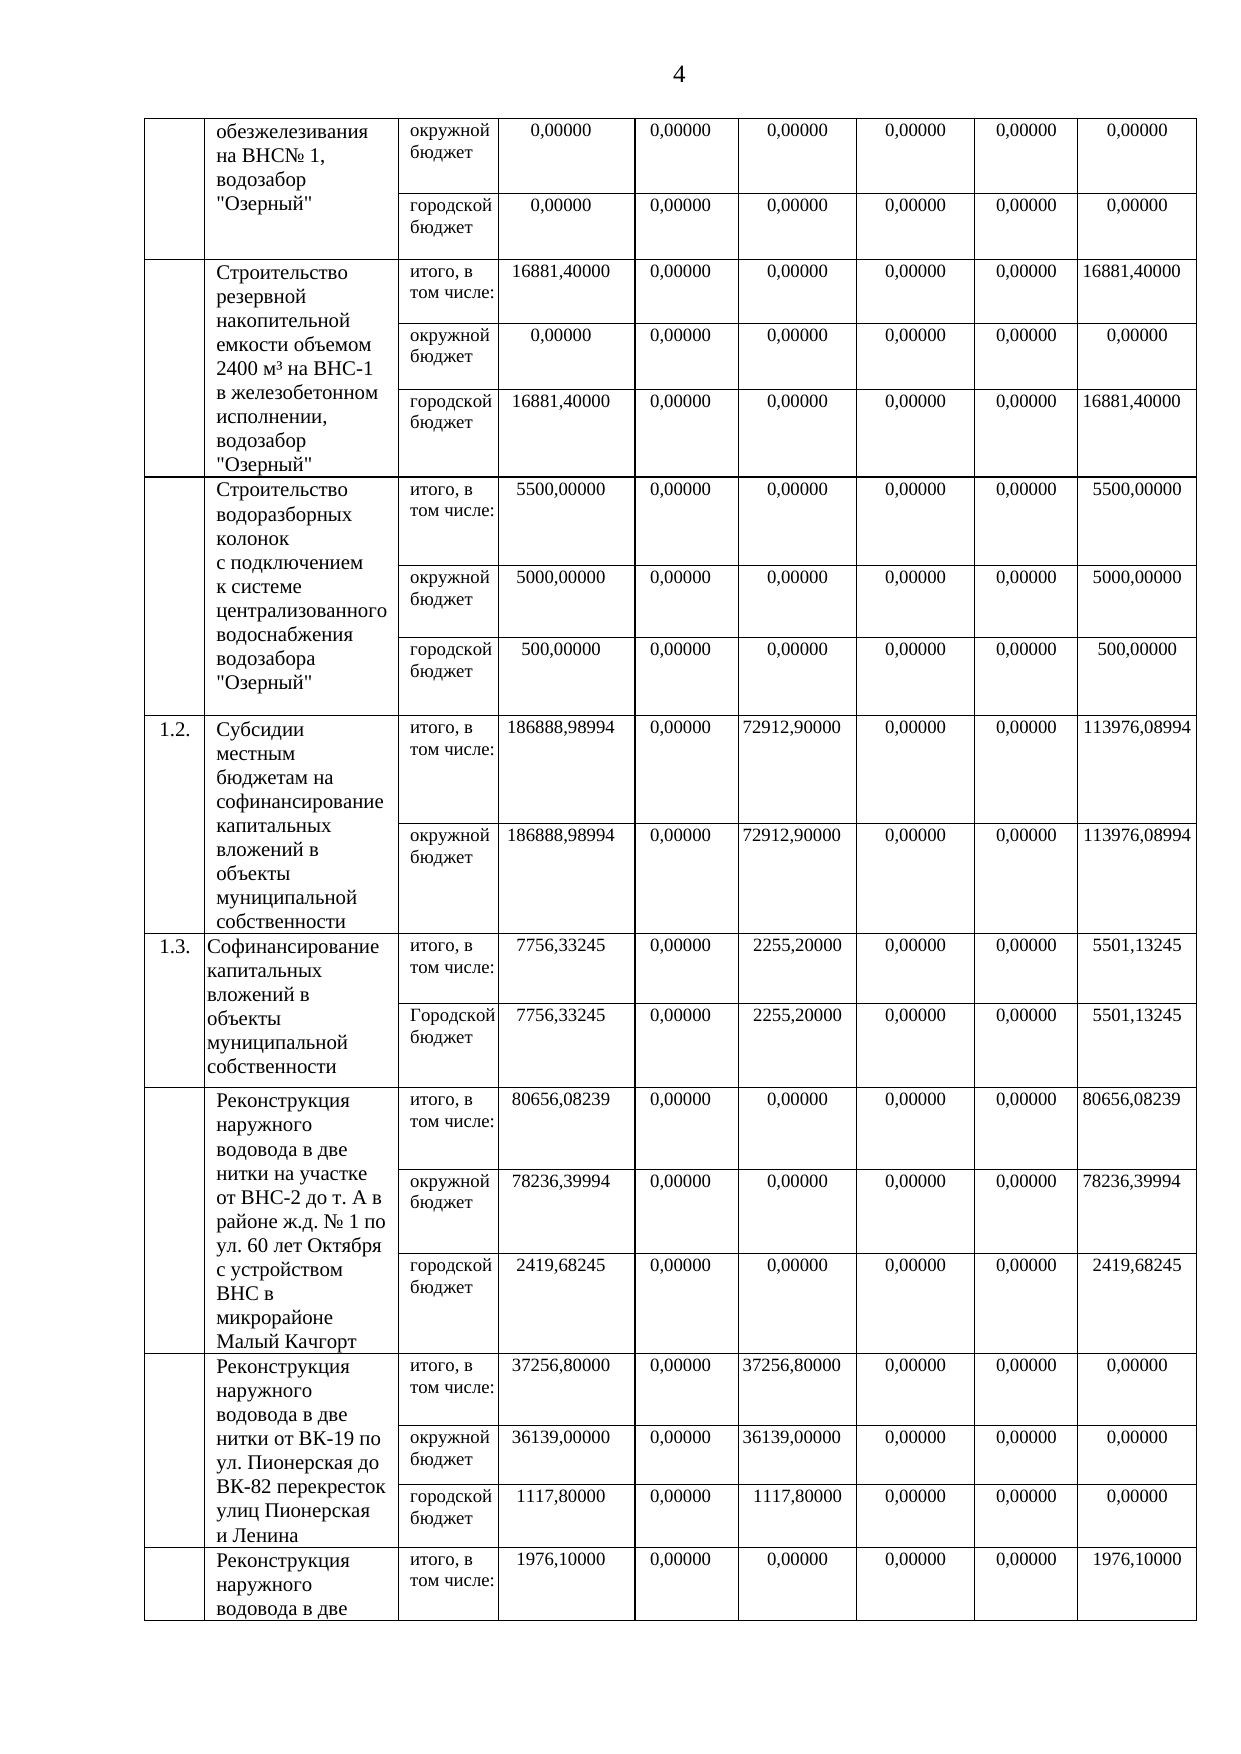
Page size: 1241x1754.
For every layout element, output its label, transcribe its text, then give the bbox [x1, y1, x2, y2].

table_cell 80656,08239 [499, 1088, 634, 1168]
table_cell [145, 119, 204, 259]
table_cell 0,00000 [636, 194, 738, 259]
table_cell 0,00000 [1078, 194, 1196, 259]
table_cell 0,00000 [1078, 1426, 1196, 1484]
table_cell [145, 260, 204, 476]
table_cell 0,00000 [636, 1354, 738, 1425]
table_cell [145, 1354, 204, 1547]
table_cell итого, в том числе: [399, 1548, 498, 1620]
table_cell городской бюджет [399, 390, 498, 476]
table_cell итого, в том числе: [399, 1088, 498, 1168]
table_cell 0,00000 [857, 1426, 974, 1484]
table_cell 0,00000 [1078, 119, 1196, 193]
table_cell 0,00000 [975, 716, 1077, 823]
table_cell Софинансирование капитальных вложений в объекты муниципальной собственности [205, 934, 398, 1087]
table_cell 0,00000 [499, 324, 634, 388]
table_cell 16881,40000 [1078, 260, 1196, 323]
table_cell 0,00000 [636, 1004, 738, 1087]
table_cell 0,00000 [499, 119, 634, 193]
table_cell 2419,68245 [499, 1254, 634, 1353]
table_cell 78236,39994 [1078, 1170, 1196, 1253]
table_cell 72912,90000 [739, 824, 856, 933]
table_cell 0,00000 [857, 390, 974, 476]
table_cell 5000,00000 [1078, 566, 1196, 637]
table_cell 5500,00000 [499, 478, 634, 565]
table_cell 72912,90000 [739, 716, 856, 823]
table_cell городской бюджет [399, 194, 498, 259]
table_cell городской бюджет [399, 1254, 498, 1353]
table_cell 0,00000 [975, 824, 1077, 933]
table_cell 0,00000 [739, 1088, 856, 1168]
table_cell 0,00000 [857, 324, 974, 388]
table_cell 0,00000 [857, 1485, 974, 1547]
table_cell 0,00000 [739, 478, 856, 565]
table_cell 0,00000 [739, 324, 856, 388]
table_cell 0,00000 [636, 934, 738, 1003]
table_cell 0,00000 [1078, 324, 1196, 388]
table_cell 0,00000 [857, 478, 974, 565]
table_cell 186888,98994 [499, 824, 634, 933]
table_cell Субсидии местным бюджетам на софинансирование капитальных вложений в объекты муниципальной собственности [205, 716, 398, 933]
table_cell 80656,08239 [1078, 1088, 1196, 1168]
table_cell 5501,13245 [1078, 934, 1196, 1003]
table_cell 0,00000 [499, 194, 634, 259]
table_cell 0,00000 [636, 824, 738, 933]
table_cell 36139,00000 [739, 1426, 856, 1484]
table_cell 0,00000 [636, 1426, 738, 1484]
table_cell 0,00000 [636, 390, 738, 476]
table_cell 0,00000 [636, 1548, 738, 1620]
table_cell 0,00000 [857, 119, 974, 193]
table_cell 0,00000 [857, 1004, 974, 1087]
table_cell итого, в том числе: [399, 716, 498, 823]
table_cell 113976,08994 [1078, 824, 1196, 933]
table_cell 0,00000 [975, 566, 1077, 637]
table_cell 0,00000 [857, 1354, 974, 1425]
table_cell 0,00000 [739, 1254, 856, 1353]
table_cell окружной бюджет [399, 1426, 498, 1484]
table_cell Реконструкция наружного водовода в две нитки на участке от ВНС-2 до т. А в районе ж.д. № 1 по ул. 60 лет Октября с устройством ВНС в микрорайоне Малый Качгорт [205, 1088, 398, 1353]
table_cell 0,00000 [739, 194, 856, 259]
table_cell 0,00000 [857, 934, 974, 1003]
table_cell 5000,00000 [499, 566, 634, 637]
table_cell 0,00000 [975, 1485, 1077, 1547]
table_cell 0,00000 [739, 260, 856, 323]
table_cell 0,00000 [636, 260, 738, 323]
table_cell 0,00000 [636, 1088, 738, 1168]
table_cell 0,00000 [975, 194, 1077, 259]
table_cell 0,00000 [739, 638, 856, 715]
table_cell 37256,80000 [499, 1354, 634, 1425]
table_cell 1117,80000 [739, 1485, 856, 1547]
table_cell 186888,98994 [499, 716, 634, 823]
table_cell [145, 1548, 204, 1620]
table_cell 2255,20000 [739, 934, 856, 1003]
table_cell 5500,00000 [1078, 478, 1196, 565]
table_cell 0,00000 [1078, 1485, 1196, 1547]
table_cell окружной бюджет [399, 1170, 498, 1253]
table_cell 0,00000 [975, 1354, 1077, 1425]
table_cell 2419,68245 [1078, 1254, 1196, 1353]
table_cell 0,00000 [857, 638, 974, 715]
table_cell 7756,33245 [499, 934, 634, 1003]
table_cell 0,00000 [636, 1485, 738, 1547]
table_cell 0,00000 [739, 1548, 856, 1620]
table_cell 37256,80000 [739, 1354, 856, 1425]
table_cell Строительство резервной накопительной емкости объемом 2400 м³ на ВНС-1 в железобетонном исполнении, водозабор "Озерный" [205, 260, 398, 476]
table_cell итого, в том числе: [399, 1354, 498, 1425]
table_cell 0,00000 [636, 478, 738, 565]
table_cell 0,00000 [857, 1170, 974, 1253]
table_cell 0,00000 [975, 1170, 1077, 1253]
table_cell 36139,00000 [499, 1426, 634, 1484]
table_cell 500,00000 [1078, 638, 1196, 715]
table_cell 16881,40000 [1078, 390, 1196, 476]
table_cell 0,00000 [975, 638, 1077, 715]
table_cell 500,00000 [499, 638, 634, 715]
table_cell 1.2. [145, 716, 204, 933]
table_cell 0,00000 [975, 934, 1077, 1003]
table_cell [145, 478, 204, 715]
table_cell 0,00000 [975, 119, 1077, 193]
table_cell итого, в том числе: [399, 260, 498, 323]
table_cell 16881,40000 [499, 260, 634, 323]
table_cell окружной бюджет [399, 119, 498, 193]
table_cell городской бюджет [399, 638, 498, 715]
table_cell окружной бюджет [399, 824, 498, 933]
table_cell 0,00000 [857, 566, 974, 637]
table_cell окружной бюджет [399, 324, 498, 388]
table_cell 0,00000 [975, 478, 1077, 565]
table_cell 0,00000 [857, 716, 974, 823]
table_cell 0,00000 [975, 1254, 1077, 1353]
table_cell 78236,39994 [499, 1170, 634, 1253]
table_cell 0,00000 [636, 638, 738, 715]
table_cell 0,00000 [636, 1170, 738, 1253]
table_cell 1117,80000 [499, 1485, 634, 1547]
table_cell [145, 1088, 204, 1353]
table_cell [205, 1548, 398, 1620]
table_cell 0,00000 [636, 716, 738, 823]
table_cell 0,00000 [739, 119, 856, 193]
table_cell 0,00000 [1078, 1354, 1196, 1425]
table_cell Городской бюджет [399, 1004, 498, 1087]
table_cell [205, 119, 398, 259]
table_cell итого, в том числе: [399, 478, 498, 565]
table_cell 0,00000 [975, 1548, 1077, 1620]
table_cell городской бюджет [399, 1485, 498, 1547]
table_cell 0,00000 [975, 260, 1077, 323]
table_cell Реконструкция наружного водовода в две нитки от ВК-19 по ул. Пионерская до ВК-82 перекресток улиц Пионерская и Ленина [205, 1354, 398, 1547]
table_cell 0,00000 [636, 119, 738, 193]
table_cell 0,00000 [857, 1088, 974, 1168]
table_cell 0,00000 [739, 1170, 856, 1253]
table_cell 0,00000 [975, 1004, 1077, 1087]
table_cell окружной бюджет [399, 566, 498, 637]
table_cell итого, в том числе: [399, 934, 498, 1003]
table_cell 0,00000 [636, 1254, 738, 1353]
table_cell 1.3. [145, 934, 204, 1087]
table_cell 16881,40000 [499, 390, 634, 476]
table_cell 0,00000 [857, 1254, 974, 1353]
table_cell 0,00000 [975, 1426, 1077, 1484]
table_cell 1976,10000 [1078, 1548, 1196, 1620]
table_cell 0,00000 [975, 1088, 1077, 1168]
table_cell 5501,13245 [1078, 1004, 1196, 1087]
table_cell 0,00000 [857, 260, 974, 323]
table_cell 0,00000 [636, 324, 738, 388]
table_cell Строительство водоразборных колонок с подключением к системе централизованного водоснабжения водозабора "Озерный" [205, 478, 398, 715]
table_cell 2255,20000 [739, 1004, 856, 1087]
table_cell 0,00000 [739, 566, 856, 637]
table_cell 0,00000 [857, 1548, 974, 1620]
table_cell 7756,33245 [499, 1004, 634, 1087]
table_cell 0,00000 [975, 390, 1077, 476]
table_cell 1976,10000 [499, 1548, 634, 1620]
table_cell 0,00000 [636, 566, 738, 637]
table_cell 0,00000 [739, 390, 856, 476]
table_cell 0,00000 [975, 324, 1077, 388]
table_cell 0,00000 [857, 824, 974, 933]
table_cell 113976,08994 [1078, 716, 1196, 823]
table_cell 0,00000 [857, 194, 974, 259]
